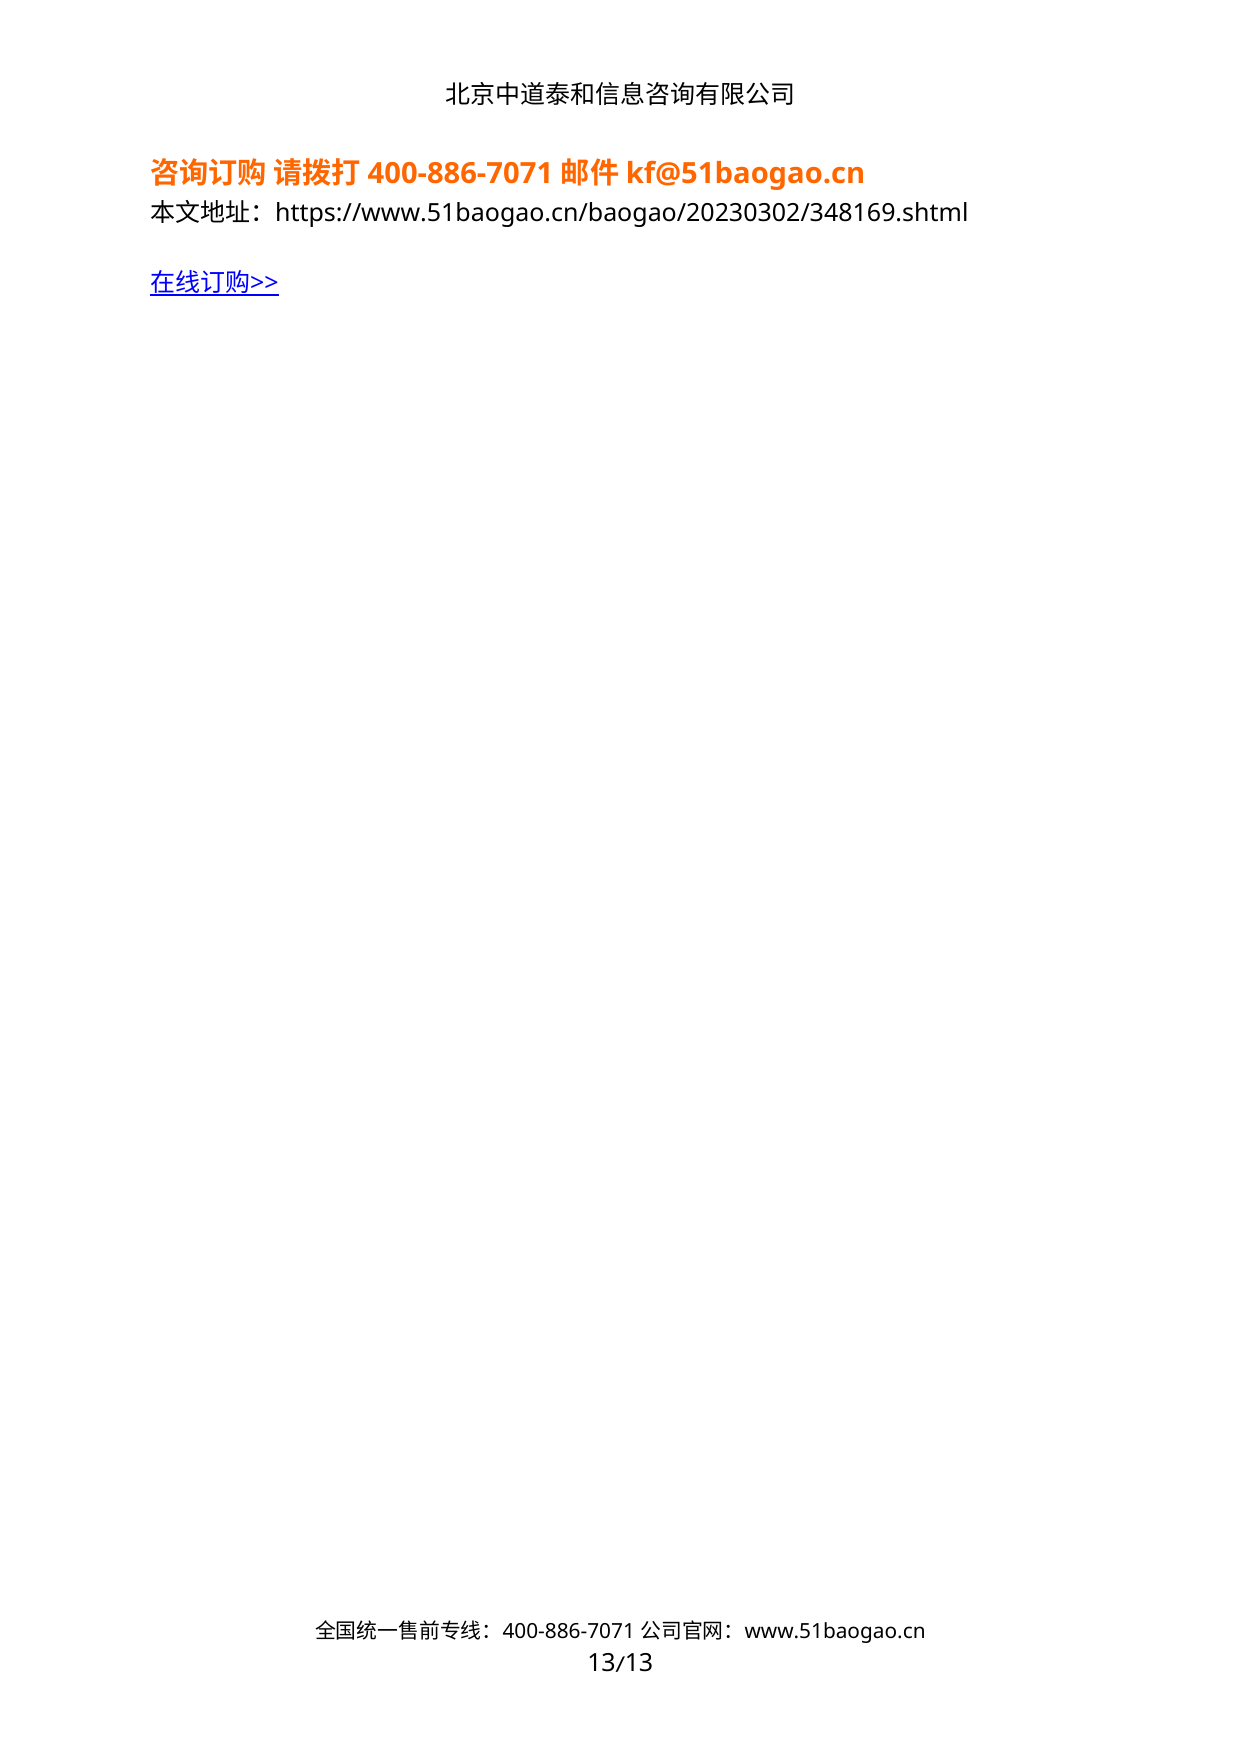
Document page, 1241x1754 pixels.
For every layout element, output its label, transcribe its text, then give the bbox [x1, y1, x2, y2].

text 在线订购>> [150, 229, 1090, 299]
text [150, 150, 1090, 229]
